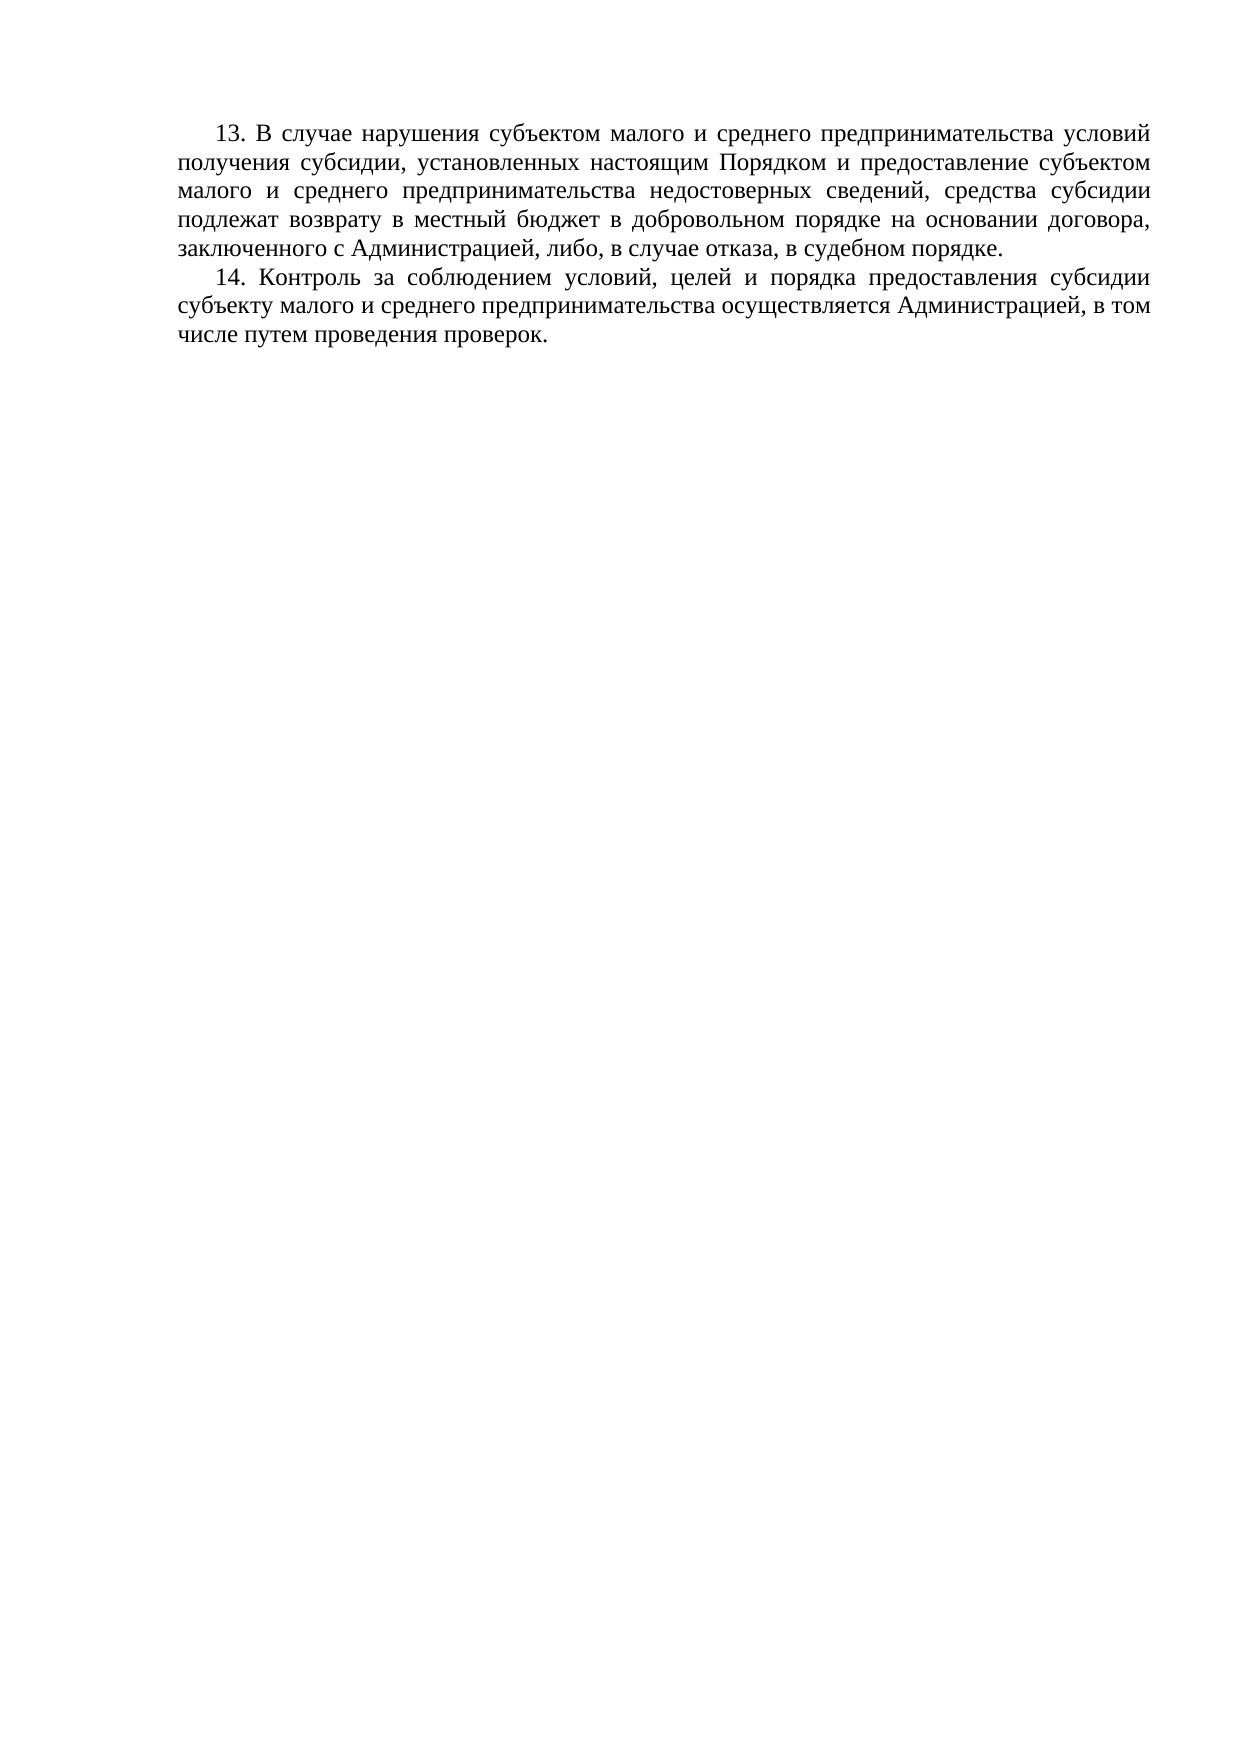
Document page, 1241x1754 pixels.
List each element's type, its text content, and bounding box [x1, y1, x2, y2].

text 14. Контроль за соблюдением условий, целей и порядка предоставления субсидии субъекту малого и среднего предпринимательства осуществляется Администрацией, в том числе путем проведения проверок. [177, 262, 1152, 348]
text 13. В случае нарушения субъектом малого и среднего предпринимательства условий получения субсидии, установленных настоящим Порядком и предоставление субъектом малого и среднего предпринимательства недостоверных сведений, средства субсидии подлежат возврату в местный бюджет в добровольном порядке на основании договора, заключенного с Администрацией, либо, в случае отказа, в судебном порядке. [177, 118, 1152, 262]
